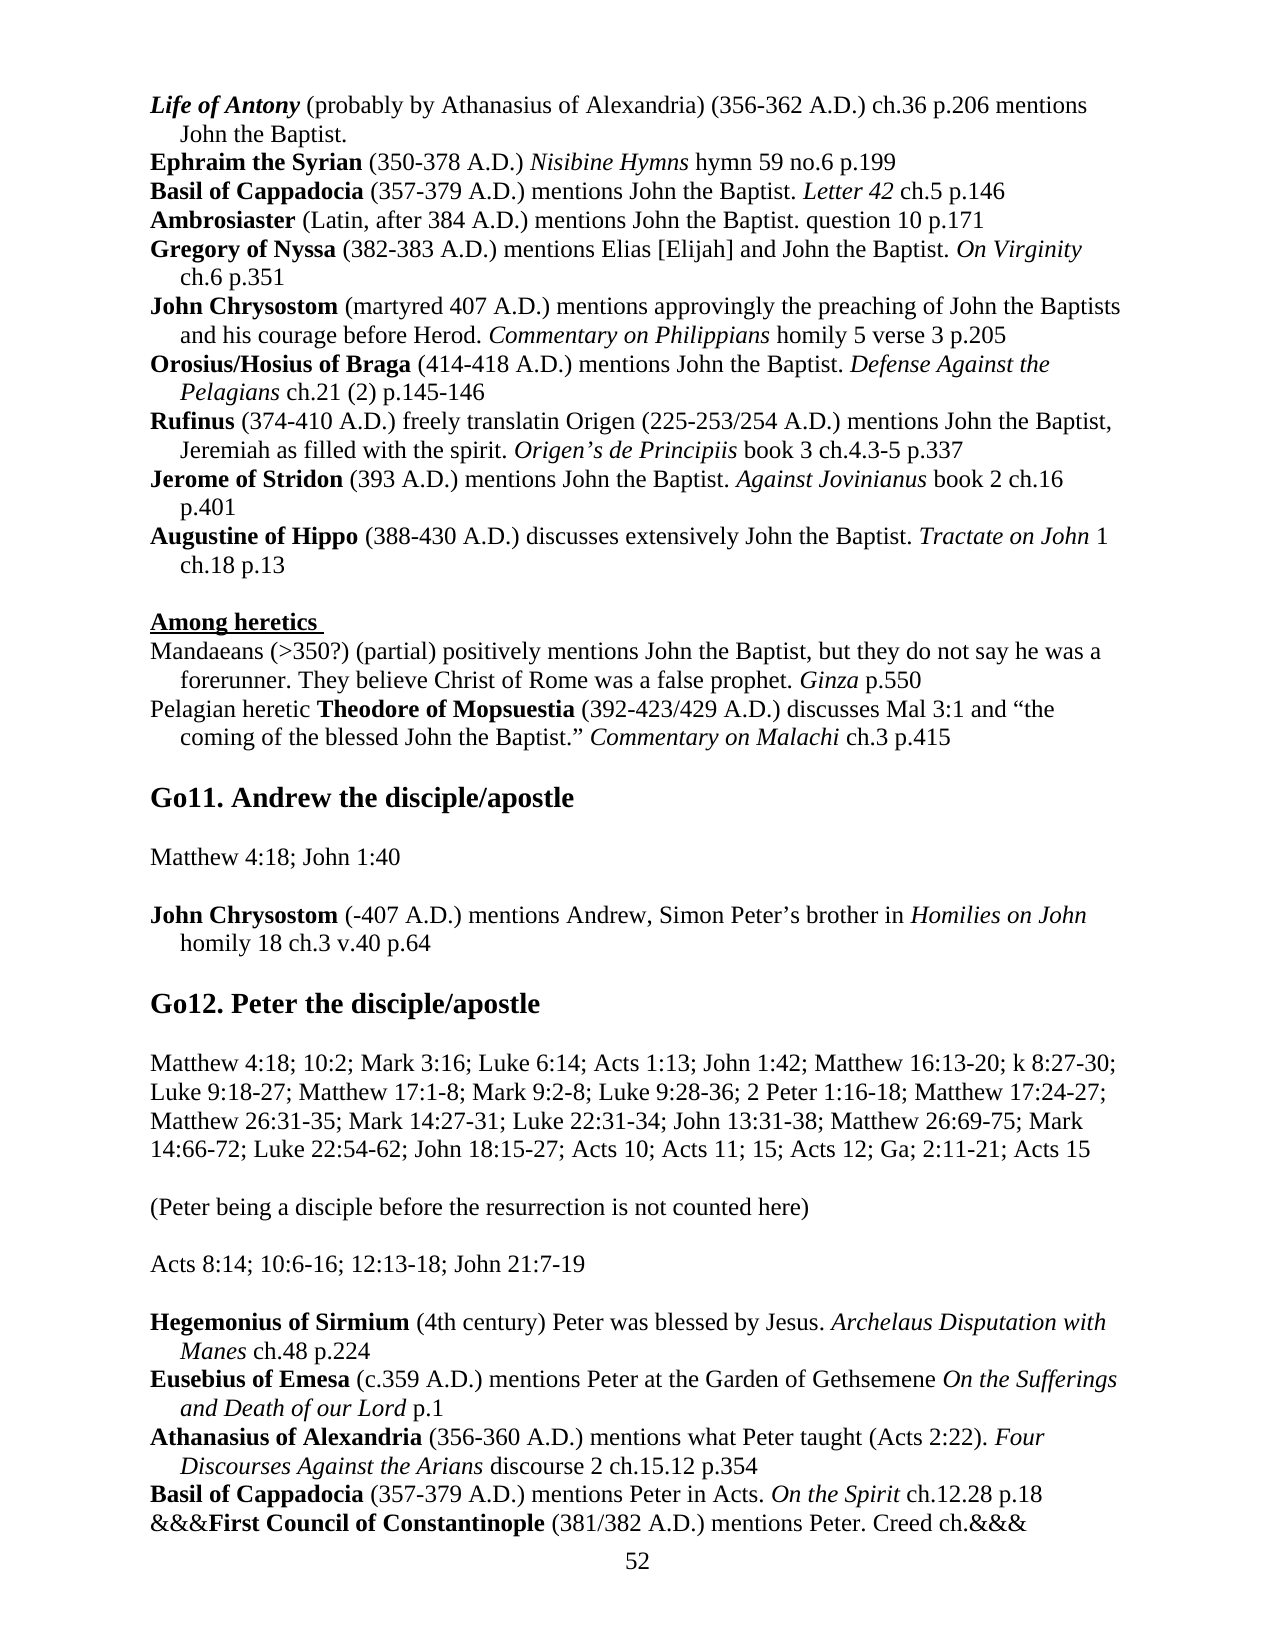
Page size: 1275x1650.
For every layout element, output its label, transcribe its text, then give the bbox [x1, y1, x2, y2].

text John Chrysostom (-407 A.D.) mentions Andrew, Simon Peter’s brother in Homilies on John homily 18 ch.3 v.40 p.64 [150, 900, 1125, 957]
text Orosius/Hosius of (414-418 A.D.) mentions John the Baptist. Defense Against the Pelagians ch.21 (2) p.145-146 [150, 349, 1125, 406]
text Augustine of Hippo (388-430 A.D.) discusses extensively John the Baptist. Tractate on John 1 ch.18 p.13 [150, 521, 1125, 579]
text Hegemonius of Sirmium (4th century) Peter was blessed by Jesus. Archelaus Disputation with Manes ch.48 p.224 [150, 1307, 1125, 1364]
text Matthew 4:18; 10:2; Mark 3:16; Luke 6:14; Acts 1:13; John 1:42; Matthew 16:13-20; k 8:27-30; Luke 9:18-27; Matthew 17:1-8; Mark 9:2-8; Luke 9:28-36; 2 Peter 1:16-18; Matthew 17:24-27; Matthew 26:31-35; Mark 14:27-31; Luke 22:31-34; John 13:31-38; Matthew 26:69-75; Mark 14:66-72; Luke 22:54-62; John 18:15-27; Acts 10; Acts 11; 15; Acts 12; Ga; 2:11-21; Acts 15 [150, 1048, 1125, 1163]
text John Chrysostom (martyred 407 A.D.) mentions approvingly the preaching of John the Baptists and his courage before Herod. Commentary on Philippians homily 5 verse 3 p.205 [150, 291, 1125, 349]
text Pelagian heretic Theodore of Mopsuestia (392-423/429 A.D.) discusses Mal 3:1 and “the coming of the blessed John the Baptist.” Commentary on Malachi ch.3 p.415 [150, 694, 1125, 751]
text (Peter being a disciple before the resurrection is not counted here) [150, 1192, 1125, 1221]
text Basil of Cappadocia (357-379 A.D.) mentions Peter in Acts. On the Spirit ch.12.28 p.18 [150, 1479, 1125, 1508]
text Basil of Cappadocia (357-379 A.D.) mentions John the Baptist. Letter 42 ch.5 p.146 [150, 176, 1125, 205]
text Among heretics [150, 607, 1125, 636]
text Eusebius of Emesa (c.359 A.D.) mentions Peter at the Garden of Gethsemene On the Sufferings and Death of our Lord p.1 [150, 1364, 1125, 1422]
text &&&First Council of Constantinople (381/382 A.D.) mentions Peter. Creed ch.&&& [150, 1508, 1125, 1537]
text Athanasius of (356-360 A.D.) mentions what Peter taught (Acts 2:22). Four Discourses Against the Arians discourse 2 ch.15.12 p.354 [150, 1422, 1125, 1479]
text Jerome of Stridon (393 A.D.) mentions John the Baptist. Against Jovinianus book 2 ch.16 p.401 [150, 464, 1125, 521]
subtitle Go12. Peter the disciple/apostle [150, 986, 1125, 1019]
text Life of (probably by Athanasius of Alexandria) (356-362 A.D.) ch.36 p.206 mentions John the Baptist. [150, 90, 1125, 147]
text Acts 8:14; 10:6-16; 12:13-18; John 21:7-19 [150, 1249, 1125, 1278]
text Gregory of Nyssa (382-383 A.D.) mentions Elias [Elijah] and John the Baptist. On Virginity ch.6 p.351 [150, 234, 1125, 291]
text Mandaeans (>350?) (partial) positively mentions John the Baptist, but they do not say he was a forerunner. They believe Christ of Rome was a false prophet. p.550 [150, 636, 1125, 694]
text Ephraim the Syrian (350-378 A.D.) Nisibine Hymns hymn 59 no.6 p.199 [150, 147, 1125, 176]
text Matthew 4:18; John 1:40 [150, 842, 1125, 871]
subtitle Go11. Andrew the disciple/apostle [150, 780, 1125, 813]
text Ambrosiaster (Latin, after 384 A.D.) mentions John the Baptist. question 10 p.171 [150, 205, 1125, 234]
text Rufinus (374-410 A.D.) freely translatin Origen (225-253/254 A.D.) mentions John the Baptist, Jeremiah as filled with the spirit. Origen’s de Principiis book 3 ch.4.3-5 p.337 [150, 406, 1125, 464]
